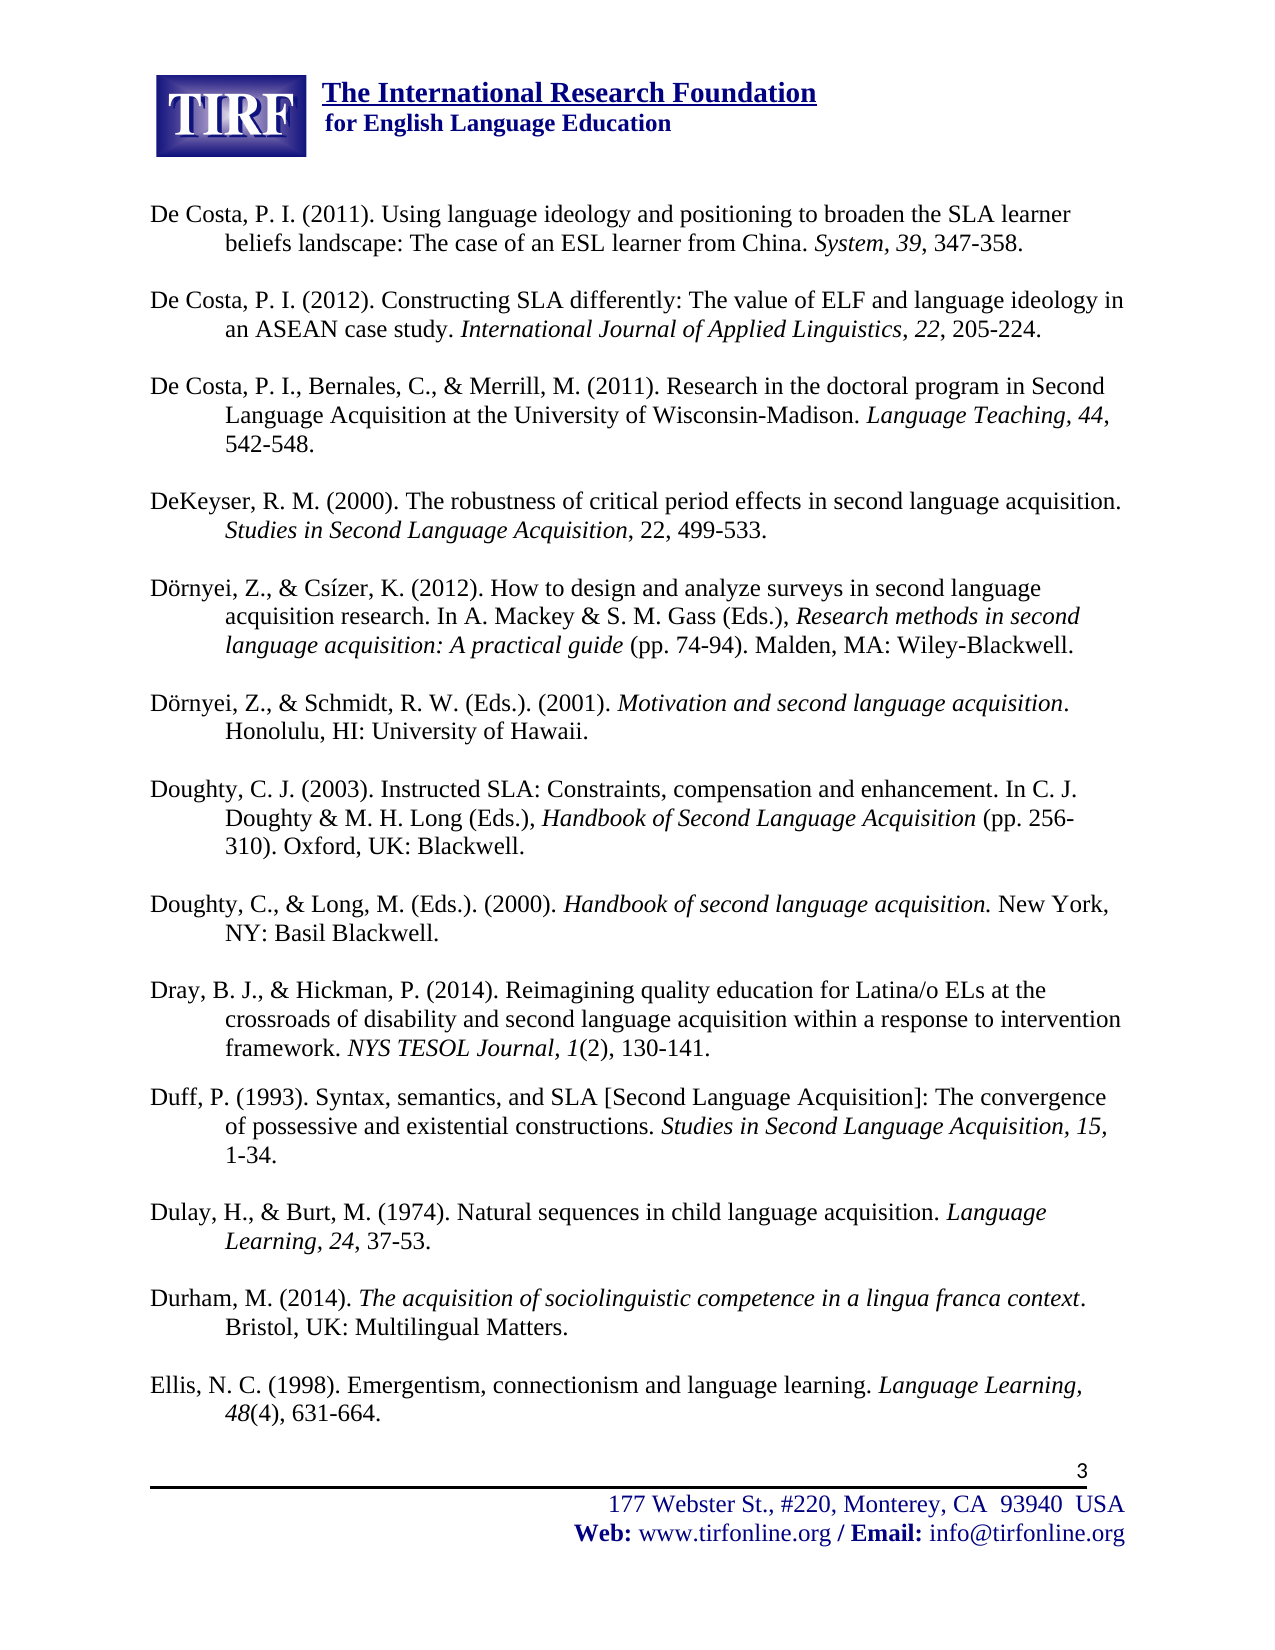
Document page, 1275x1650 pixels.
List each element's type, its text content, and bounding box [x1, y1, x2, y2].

text Doughty, C., & Long, M. (Eds.). (2000). Handbook of second language acquisition. New York, NY: Basil Blackwell. [150, 889, 1125, 946]
text Duff, P. (1993). Syntax, semantics, and SLA [Second Language Acquisition]: The convergence of possessive and existential constructions. Studies in Second Language Acquisition, 15, 1-34. [150, 1082, 1125, 1168]
text Dörnyei, Z., & Schmidt, R. W. (Eds.). (2001). Motivation and second language acquisition. Honolulu, HI: University of Hawaii. [150, 688, 1125, 745]
text De Costa, P. I. (2012). Constructing SLA differently: The value of ELF and language ideology in an ASEAN case study. International Journal of Applied Linguistics, 22, 205-224. [150, 285, 1125, 343]
text Ellis, N. C. (1998). Emergentism, connectionism and language learning. Language Learning, 48(4), 631-664. [150, 1370, 1125, 1427]
text Doughty, C. J. (2003). Instructed SLA: Constraints, compensation and enhancement. In C. J. Doughty & M. H. Long (Eds.), Handbook of Second Language Acquisition (pp. 256-310). Oxford, UK: Blackwell. [150, 774, 1125, 860]
text Dray, B. J., & Hickman, P. (2014). Reimagining quality education for Latina/o ELs at the crossroads of disability and second language acquisition within a response to intervention framework. NYS TESOL Journal, 1(2), 130-141. [150, 975, 1125, 1061]
text DeKeyser, R. M. (2000). The robustness of critical period effects in second language acquisition. Studies in Second Language Acquisition, 22, 499-533. [150, 486, 1125, 544]
text Dulay, H., & Burt, M. (1974). Natural sequences in child language acquisition. Language Learning, 24, 37-53. [150, 1197, 1125, 1255]
text De Costa, P. I. (2011). Using language ideology and positioning to broaden the SLA learner beliefs landscape: The case of an ESL learner from China. System, 39, 347-358. [150, 199, 1125, 256]
text Durham, M. (2014). The acquisition of sociolinguistic competence in a lingua franca context. Bristol, UK: Multilingual Matters. [150, 1283, 1125, 1341]
text Dörnyei, Z., & Csízer, K. (2012). How to design and analyze surveys in second language acquisition research. In A. Mackey & S. M. Gass (Eds.), Research methods in second language acquisition: A practical guide (pp. 74-94). Malden, MA: Wiley-Blackwell. [150, 573, 1125, 659]
picture [156, 75, 307, 157]
text De Costa, P. I., Bernales, C., & Merrill, M. (2011). Research in the doctoral program in Second Language Acquisition at the University of Wisconsin-Madison. Language Teaching, 44, 542-548. [150, 371, 1125, 458]
